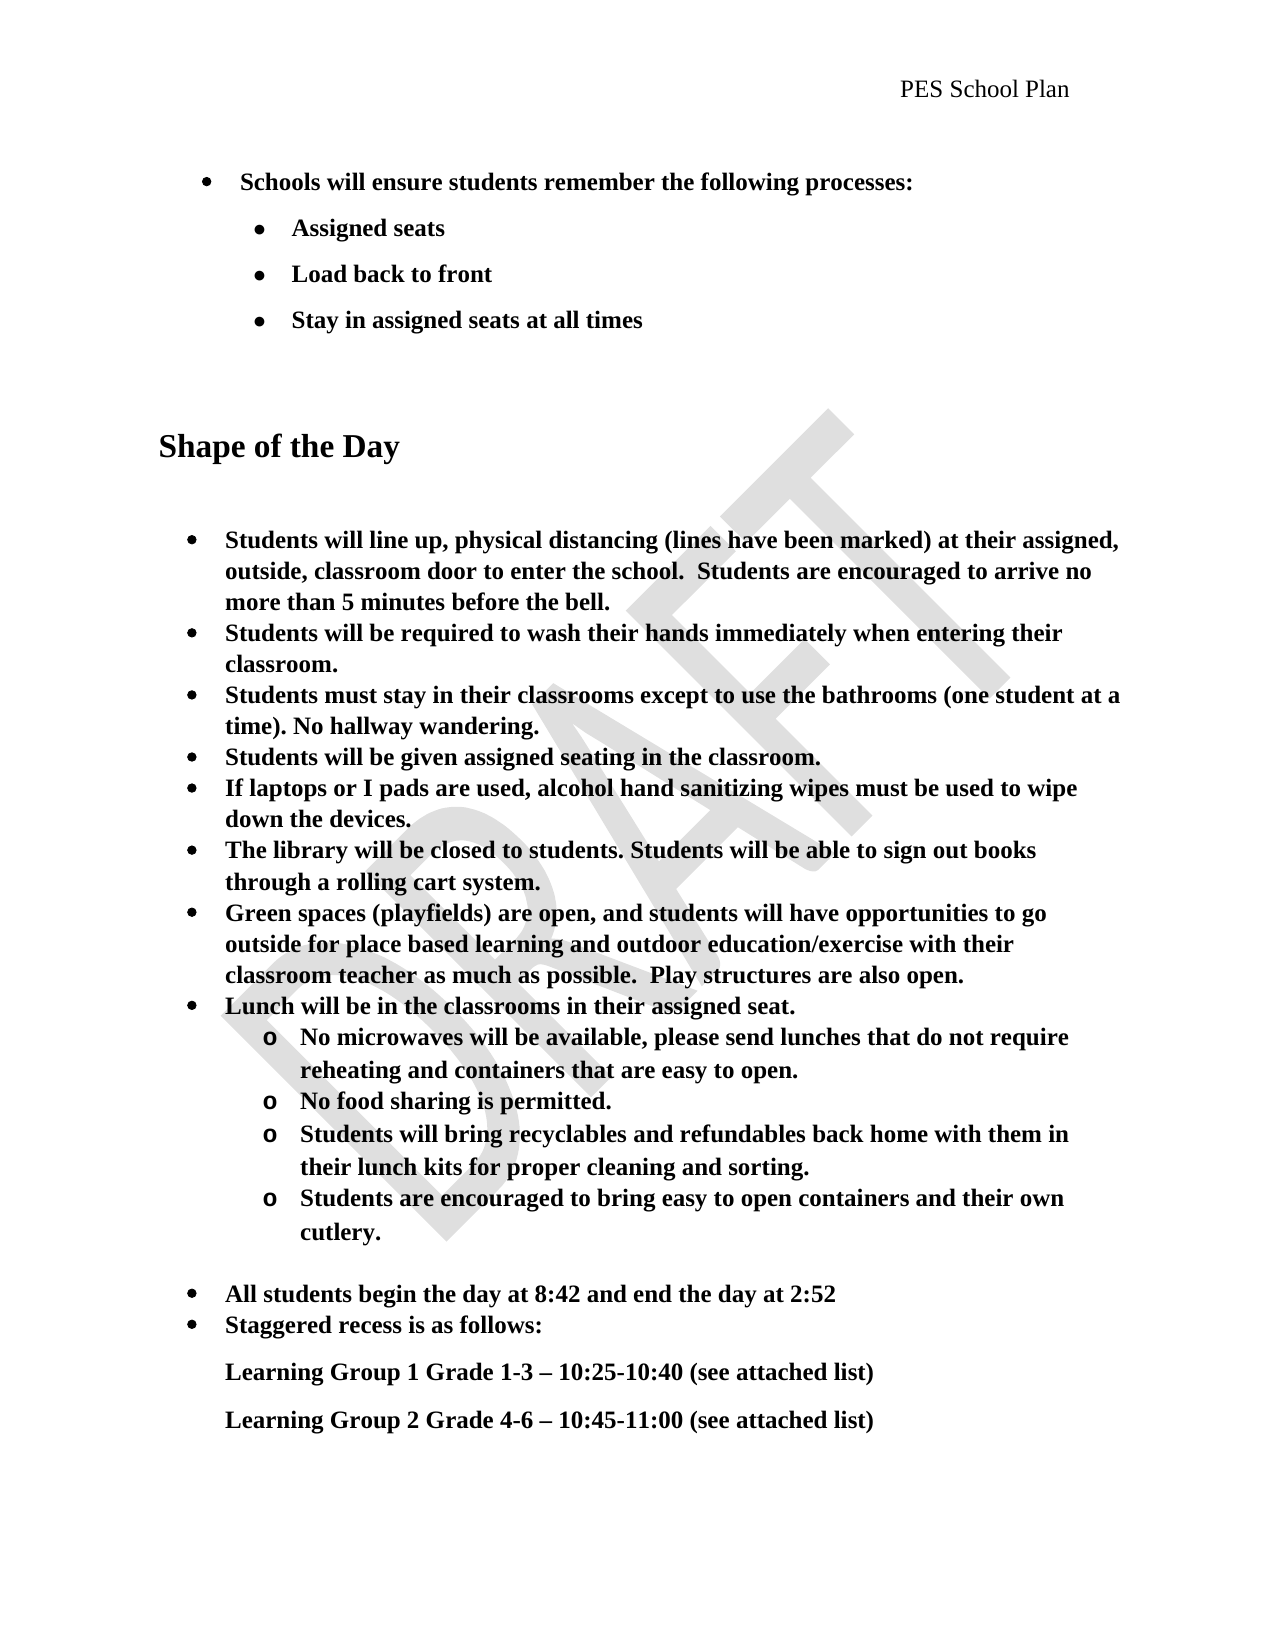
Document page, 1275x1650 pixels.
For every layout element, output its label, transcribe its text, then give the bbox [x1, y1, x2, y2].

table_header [165, 150, 1125, 426]
text Learning Group 1 Grade 1-3 – 10:25-10:40 (see attached list) [150, 1357, 1125, 1386]
list Students will be given assigned seating in the classroom. [187, 742, 1125, 771]
list The library will be closed to students. Students will be able to sign out books through a rolling cart system. [187, 836, 1125, 895]
list Students will be required to wash their hands immediately when entering their classroom. [187, 618, 1125, 678]
list No food sharing is permitted. [262, 1086, 1125, 1117]
text Shape of the Day [150, 426, 1125, 464]
list Students will line up, physical distancing (lines have been marked) at their assigned, outside, classroom door to enter the school. Students are encouraged to arrive no more than 5 minutes before the bell. [187, 525, 1125, 616]
list Students will bring recyclables and refundables back home with them in their lunch kits for proper cleaning and sorting. [262, 1119, 1125, 1181]
text Learning Group 2 Grade 4-6 – 10:45-11:00 (see attached list) [150, 1405, 1125, 1434]
list Lunch will be in the classrooms in their assigned seat. [187, 991, 1125, 1019]
list All students begin the day at 8:42 and end the day at 2:52 [187, 1279, 1125, 1307]
list Staggered recess is as follows: [187, 1310, 1125, 1338]
list Students must stay in their classrooms except to use the bathrooms (one student at a time). No hallway wandering. [187, 680, 1125, 740]
list Green spaces (playfields) are open, and students will have opportunities to go outside for place based learning and outdoor education/exercise with their classroom teacher as much as possible. Play structures are also open. [187, 898, 1125, 988]
list If laptops or I pads are used, alcohol hand sanitizing wipes must be used to wipe down the devices. [187, 773, 1125, 833]
list No microwaves will be available, please send lunches that do not require reheating and containers that are easy to open. [262, 1022, 1125, 1084]
list Students are encouraged to bring easy to open containers and their own cutlery. [262, 1183, 1125, 1245]
